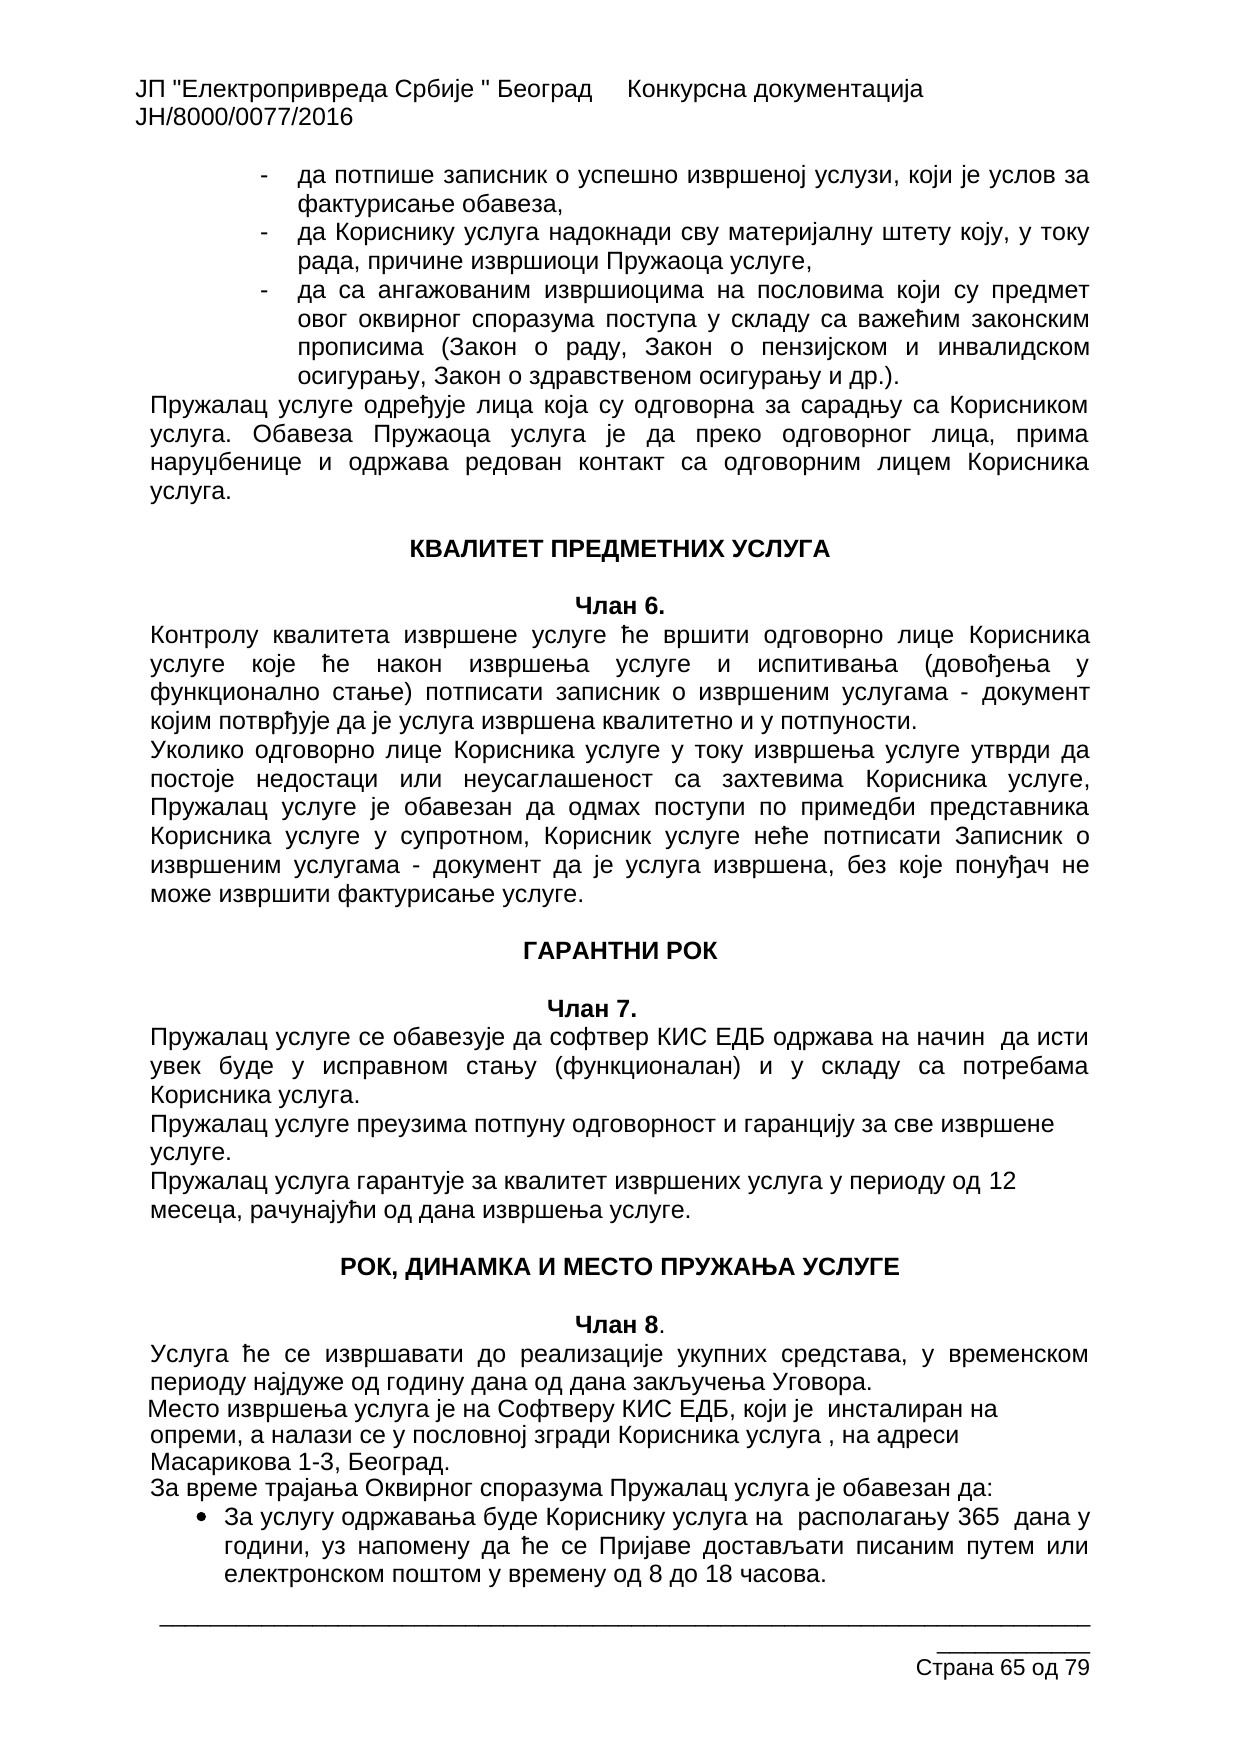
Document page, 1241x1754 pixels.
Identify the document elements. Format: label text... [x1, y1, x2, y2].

text Члан 6. [150, 591, 1090, 620]
text Члан 7. [94, 993, 1090, 1022]
text Услуга ће се извршавати до реализације укупних средстава, у временском периоду најдуже од годину дана од дана закључења Уговора. [150, 1338, 1090, 1396]
text За време трајања Оквирног споразума Пружалац услуга је обавезан да: [150, 1475, 1090, 1502]
text Контролу квалитета извршене услуге ће вршити одговорно лице Корисника услуге које ће након извршења услуге и испитивања (довођења у функционално стање) потписати записник о извршеним услугама - документ којим потврђује да је услуга извршена квалитетно и у потпуности. [150, 620, 1090, 735]
text Уколико одговорно лице Корисника услуге у току извршења услуге утврди да постоје недостаци или неусаглашеност са захтевима Корисника услуге, Пружалац услуге је обавезан да одмах поступи по примедби представника Корисника услуге у супротном, Корисник услуге неће потписати Записник о извршеним услугама - документ да је услуга извршена, без које понуђач не може извршити фактурисање услуге. [150, 735, 1090, 907]
text Члан 8. [150, 1310, 1090, 1338]
list да потпише записник о успешно извршеној услузи, који је услов за фактурисање обавеза, [260, 160, 1090, 217]
text Пружалац услуге преузима потпуну одговорност и гаранцију за све извршене услуге. [150, 1108, 1090, 1166]
text Место извршења услуга је на Софтверу КИС ЕДБ, који је инсталиран на опреми, а налази се у пословној згради Корисника услуга , на адреси Масарикова 1-3, Београд. [112, 1396, 1090, 1475]
list да Кориснику услуга надокнади сву материјалну штету коју, у току рада, причине извршиоци Пружаоца услуге, [260, 217, 1090, 275]
list За услугу одржавања буде Кориснику услуга на располагању 365 дана у години, уз напомену да ће се Пријаве достављати писаним путем или електронском поштом у времену од 8 до 18 часова. [197, 1502, 1090, 1588]
text КВАЛИТЕТ ПРЕДМЕТНИХ УСЛУГА [150, 533, 1090, 562]
text Пружалац услуге се обавезује да софтвер КИС ЕДБ одржава на начин да исти увек буде у исправном стању (функционалан) и у складу са потребама Корисника услуга. [150, 1022, 1090, 1108]
text Пружалац услуга гарантује за квалитет извршених услуга у периоду од 12 месецa, рачунајући од дана извршења услуге. [150, 1166, 1090, 1223]
text РОК, ДИНАМКА И МЕСТО ПРУЖАЊА УСЛУГЕ [150, 1252, 1090, 1281]
text Пружалац услуге одређује лица која су одговорна за сарадњу са Корисником услуга. Обавеза Пружаоца услуга је да преко одговорног лица, прима наруџбенице и одржава редован контакт са одговорним лицем Корисника услуга. [150, 390, 1090, 505]
list да са ангажованим извршиоцима на пословима који су предмет овог оквирног споразума поступа у складу са важећим законским прописима (Закон о раду, Закон о пензијском и инвалидском осигурању, Закон о здравственом осигурању и др.). [260, 275, 1090, 390]
text ГАРАНТНИ РОК [150, 936, 1090, 965]
